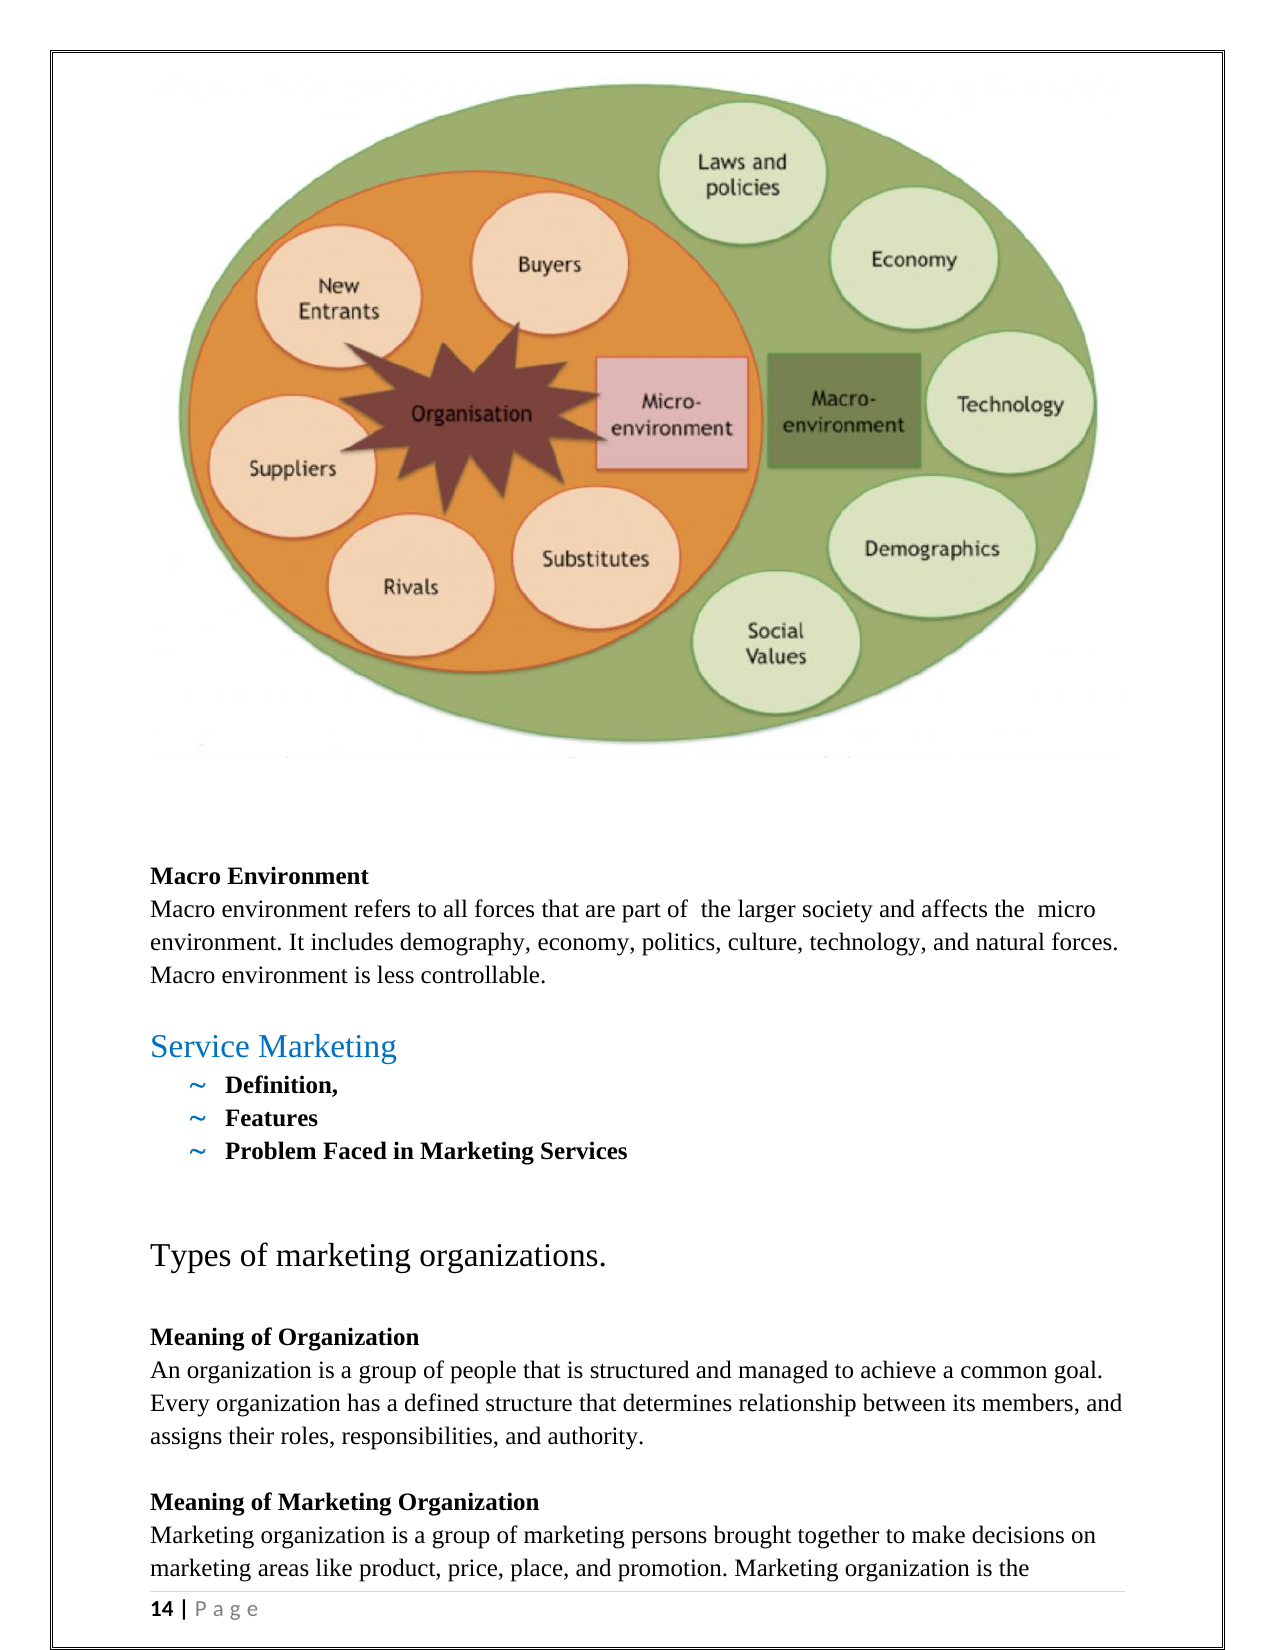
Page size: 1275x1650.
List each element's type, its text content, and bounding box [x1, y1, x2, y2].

text Meaning of Organization [150, 1279, 1125, 1351]
text Service Marketing [150, 1026, 1125, 1064]
text Macro environment refers to all forces that are part of the larger society and affects the micro environment. It includes demography, economy, politics, culture, technology, and natural forces. Macro environment is less controllable. [150, 894, 1125, 989]
text Macro Environment [150, 861, 1125, 890]
list Definition, [187, 1070, 1125, 1099]
text An organization is a group of people that is structured and managed to achieve a common goal. Every organization has a defined structure that determines relationship between its members, and assigns their roles, responsibilities, and authority. [150, 1355, 1125, 1450]
text Meaning of Marketing Organization [150, 1487, 1125, 1516]
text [150, 1520, 1125, 1582]
picture [150, 75, 1125, 758]
subtitle Types of marketing organizations. [150, 1235, 1125, 1273]
list Problem Faced in Marketing Services [187, 1136, 1125, 1165]
list Features [187, 1103, 1125, 1132]
